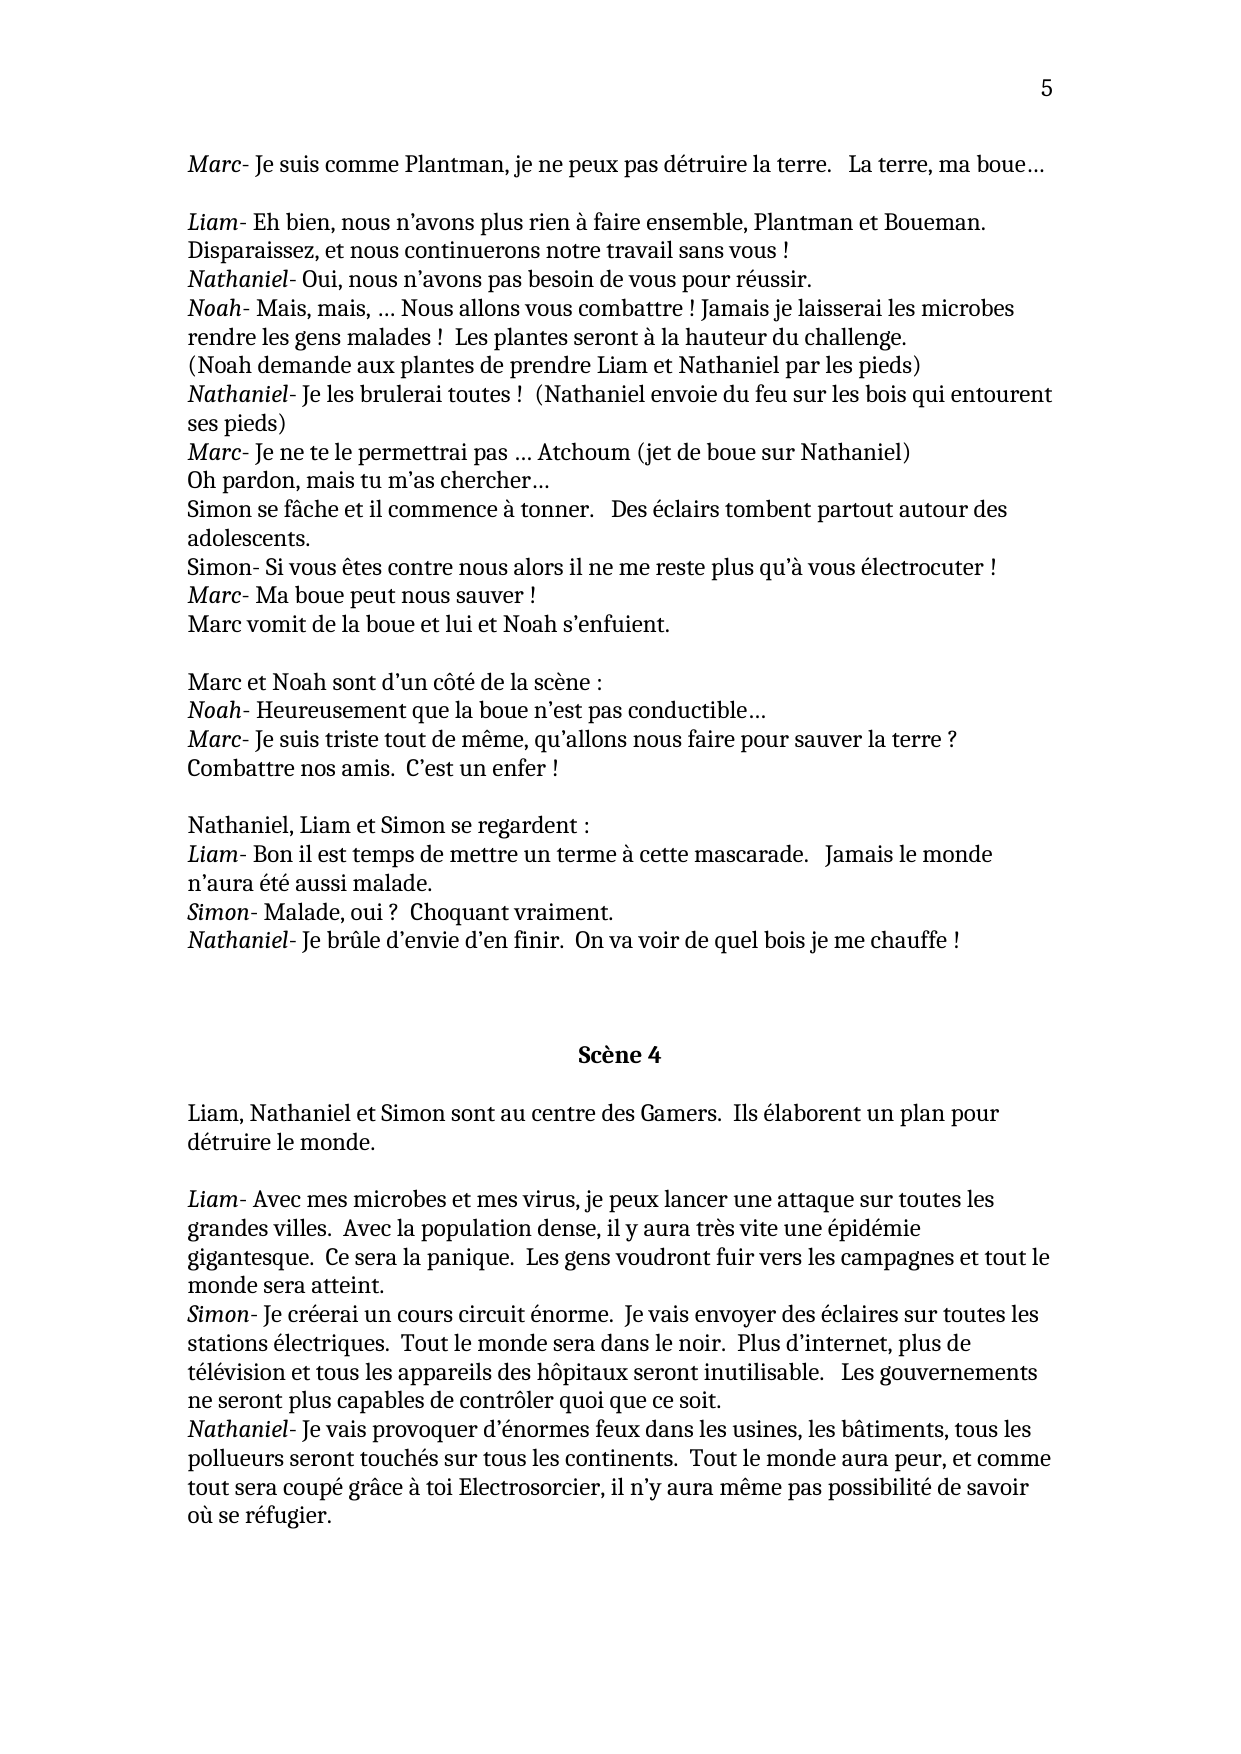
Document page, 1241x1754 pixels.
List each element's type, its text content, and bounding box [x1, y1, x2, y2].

text Noah- Mais, mais, … Nous allons vous combattre ! Jamais je laisserai les microbes rendre les gens malades ! Les plantes seront à la hauteur du challenge. [187, 294, 1053, 351]
text Nathaniel- Je brûle d’envie d’en finir. On va voir de quel bois je me chauffe ! [187, 926, 1053, 955]
text Liam- Eh bien, nous n’avons plus rien à faire ensemble, Plantman et Boueman. Disparaissez, et nous continuerons notre travail sans vous ! [187, 207, 1053, 265]
text Nathaniel- Oui, nous n’avons pas besoin de vous pour réussir. [187, 265, 1053, 294]
text Simon- Si vous êtes contre nous alors il ne me reste plus qu’à vous électrocuter ! [187, 552, 1053, 581]
text Simon se fâche et il commence à tonner. Des éclairs tombent partout autour des adolescents. [187, 495, 1053, 552]
text Marc- Ma boue peut nous sauver ! [187, 581, 1053, 610]
text Marc- Je suis triste tout de même, qu’allons nous faire pour sauver la terre ? Combattre nos amis. C’est un enfer ! [187, 725, 1053, 782]
text Marc et Noah sont d’un côté de la scène : [187, 667, 1053, 696]
text Noah- Heureusement que la boue n’est pas conductible… [187, 696, 1053, 725]
text Marc- Je suis comme Plantman, je ne peux pas détruire la terre. La terre, ma boue… [187, 150, 1053, 179]
text Simon- Je créerai un cours circuit énorme. Je vais envoyer des éclaires sur toutes les stations électriques. Tout le monde sera dans le noir. Plus d’internet, plus de télévision et tous les appareils des hôpitaux seront inutilisable. Les gouvernements ne seront plus capables de contrôler quoi que ce soit. [187, 1300, 1053, 1415]
text Simon- Malade, oui ? Choquant vraiment. [187, 897, 1053, 926]
text Marc vomit de la boue et lui et Noah s’enfuient. [187, 610, 1053, 639]
text Liam- Bon il est temps de mettre un terme à cette mascarade. Jamais le monde n’aura été aussi malade. [187, 840, 1053, 897]
text Nathaniel- Je vais provoquer d’énormes feux dans les usines, les bâtiments, tous les pollueurs seront touchés sur tous les continents. Tout le monde aura peur, et comme tout sera coupé grâce à toi Electrosorcier, il n’y aura même pas possibilité de savoir où se réfugier. [187, 1415, 1053, 1530]
text Liam, Nathaniel et Simon sont au centre des Gamers. Ils élaborent un plan pour détruire le monde. [187, 1099, 1053, 1156]
text Marc- Je ne te le permettrai pas … Atchoum (jet de boue sur Nathaniel) [187, 437, 1053, 466]
text Nathaniel- Je les brulerai toutes ! (Nathaniel envoie du feu sur les bois qui entourent ses pieds) [187, 380, 1053, 437]
text Scène 4 [187, 1041, 1053, 1070]
text Liam- Avec mes microbes et mes virus, je peux lancer une attaque sur toutes les grandes villes. Avec la population dense, il y aura très vite une épidémie gigantesque. Ce sera la panique. Les gens voudront fuir vers les campagnes et tout le monde sera atteint. [187, 1185, 1053, 1300]
text (Noah demande aux plantes de prendre Liam et Nathaniel par les pieds) [187, 351, 1053, 380]
text Nathaniel, Liam et Simon se regardent : [187, 811, 1053, 840]
text Oh pardon, mais tu m’as chercher… [187, 466, 1053, 495]
